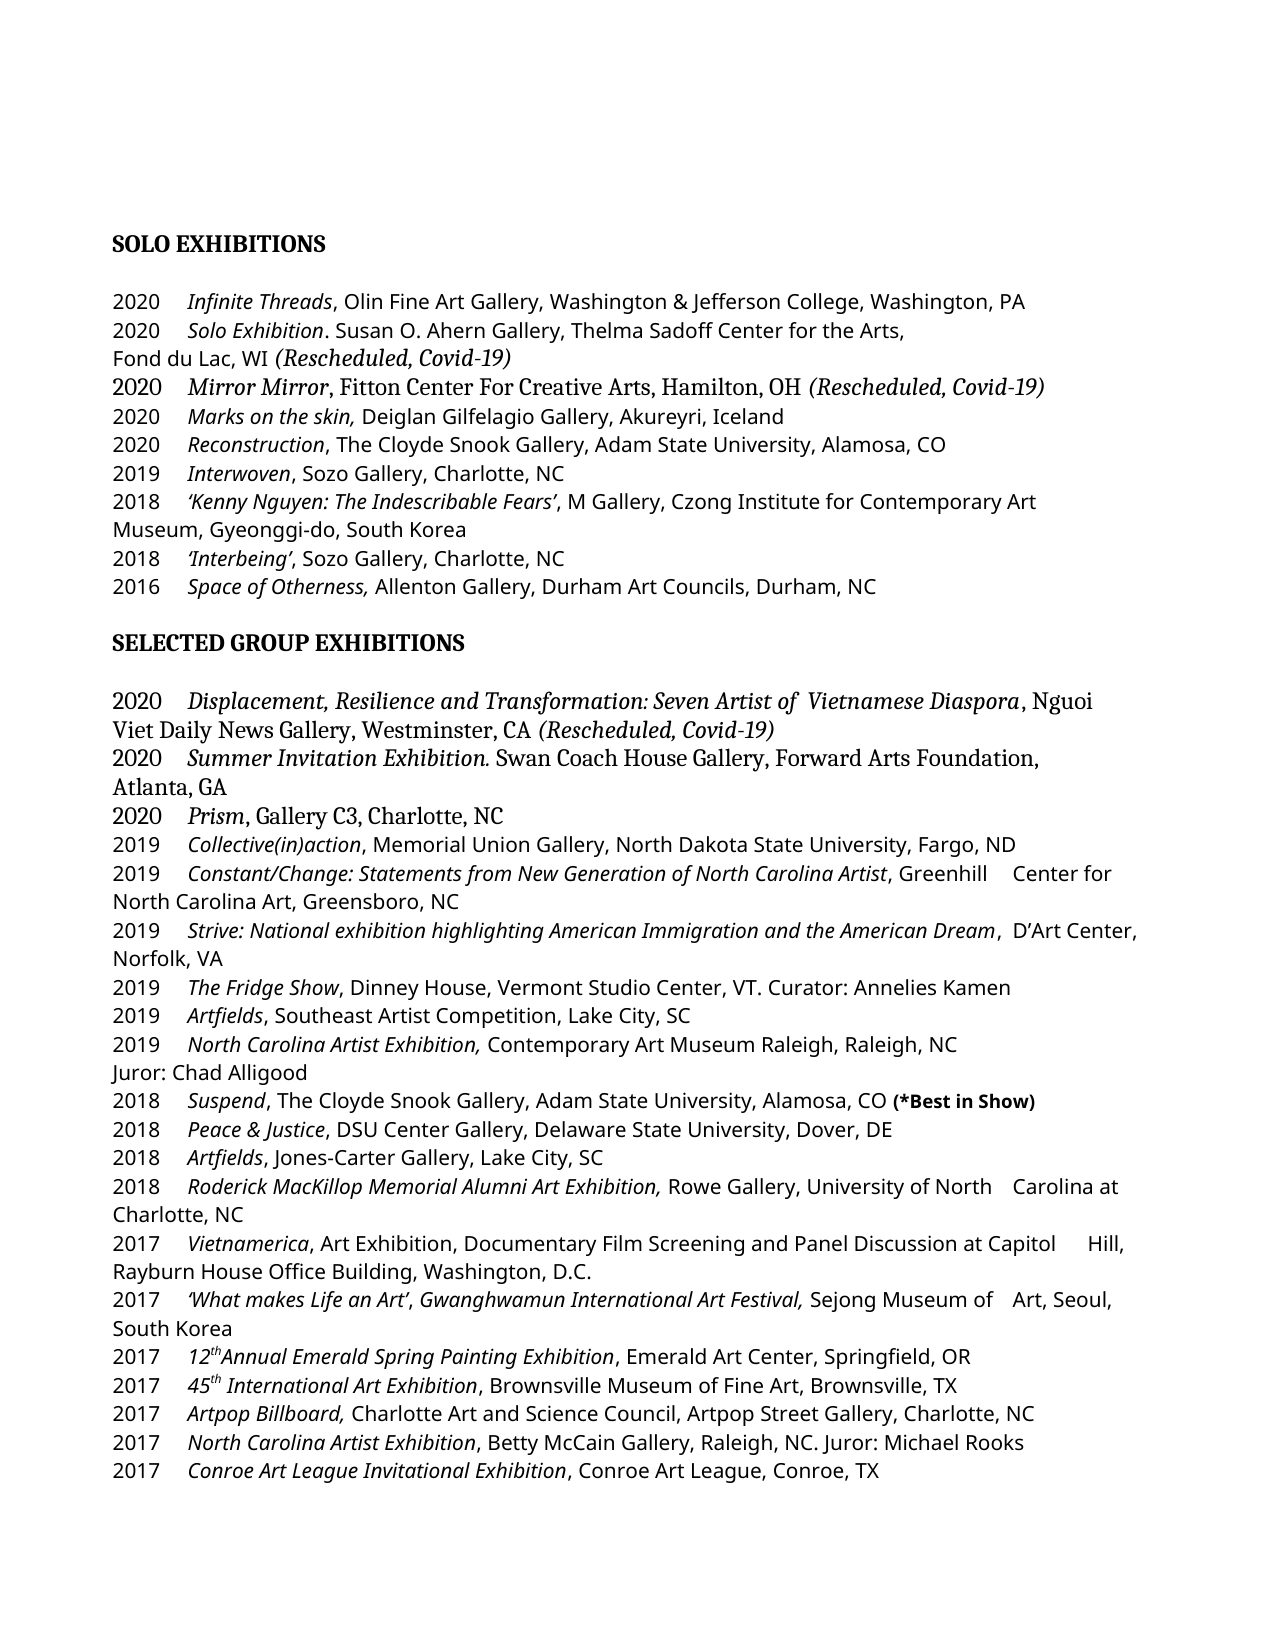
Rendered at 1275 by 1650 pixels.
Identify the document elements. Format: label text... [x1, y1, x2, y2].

text 2019 Artfields, Southeast Artist Competition, Lake City, SC [112, 1001, 1162, 1030]
text 2019 Interwoven, Sozo Gallery, Charlotte, NC [112, 459, 1162, 487]
text 2020 Mirror Mirror, Fitton Center For Creative Arts, Hamilton, OH (Rescheduled, Covid-19) [112, 373, 1162, 402]
text 2019 Constant/Change: Statements from New Generation of North Carolina Artist, Greenhill Center for North Carolina Art, Greensboro, NC [112, 859, 1162, 916]
text 2019 Collective(in)action, Memorial Union Gallery, North Dakota State University, Fargo, ND [112, 831, 1162, 859]
text 2020 Marks on the skin, Deiglan Gilfelagio Gallery, Akureyri, Iceland [112, 402, 1162, 430]
text Juror: Chad Alligood [112, 1058, 1162, 1087]
text Fond du Lac, WI (Rescheduled, Covid-19) [112, 344, 1162, 373]
text 2019 North Carolina Artist Exhibition, Contemporary Art Museum Raleigh, Raleigh, NC [112, 1030, 1162, 1058]
text SOLO EXHIBITIONS [112, 230, 1162, 259]
text 2018 Artfields, Jones-Carter Gallery, Lake City, SC [112, 1143, 1162, 1172]
text 2017 Artpop Billboard, Charlotte Art and Science Council, Artpop Street Gallery, Charlotte, NC [112, 1399, 1162, 1428]
text 2017 ‘What makes Life an Art’, Gwanghwamun International Art Festival, Sejong Museum of Art, Seoul, South Korea [112, 1286, 1162, 1342]
text 2020 Infinite Threads, Olin Fine Art Gallery, Washington & Jefferson College, Washington, PA [112, 287, 1162, 316]
text 2018 Suspend, The Cloyde Snook Gallery, Adam State University, Alamosa, CO (*Best in Show) [112, 1087, 1162, 1115]
text 2020 Solo Exhibition. Susan O. Ahern Gallery, Thelma Sadoff Center for the Arts, [112, 316, 1162, 344]
text 2018 Peace & Justice, DSU Center Gallery, Delaware State University, Dover, DE [112, 1115, 1162, 1143]
text 2018 Roderick MacKillop Memorial Alumni Art Exhibition, Rowe Gallery, University of North Carolina at Charlotte, NC [112, 1172, 1162, 1229]
text 2017 12thAnnual Emerald Spring Painting Exhibition, Emerald Art Center, Springfield, OR [112, 1342, 1162, 1371]
text 2018 ‘Interbeing’, Sozo Gallery, Charlotte, NC [112, 544, 1162, 572]
text 2018 ‘Kenny Nguyen: The Indescribable Fears’, M Gallery, Czong Institute for Contemporary Art Museum, Gyeonggi-do, South Korea [112, 487, 1162, 544]
text 2017 North Carolina Artist Exhibition, Betty McCain Gallery, Raleigh, NC. Juror: Michael Rooks [112, 1428, 1162, 1456]
text 2020 Summer Invitation Exhibition. Swan Coach House Gallery, Forward Arts Foundation, Atlanta, GA [112, 744, 1162, 802]
text 2020 Displacement, Resilience and Transformation: Seven Artist of Vietnamese Diaspora, Nguoi Viet Daily News Gallery, Westminster, CA (Rescheduled, Covid-19) [112, 687, 1162, 744]
text 2019 The Fridge Show, Dinney House, Vermont Studio Center, VT. Curator: Annelies Kamen [112, 973, 1162, 1001]
text SELECTED GROUP EXHIBITIONS [112, 629, 1162, 658]
text 2017 Vietnamerica, Art Exhibition, Documentary Film Screening and Panel Discussion at Capitol Hill, Rayburn House Office Building, Washington, D.C. [112, 1229, 1162, 1286]
text 2020 Reconstruction, The Cloyde Snook Gallery, Adam State University, Alamosa, CO [112, 430, 1162, 459]
text 2020 Prism, Gallery C3, Charlotte, NC [112, 802, 1162, 831]
text 2017 Conroe Art League Invitational Exhibition, Conroe Art League, Conroe, TX [112, 1456, 1162, 1485]
text 2016 Space of Otherness, Allenton Gallery, Durham Art Councils, Durham, NC [112, 572, 1162, 601]
text 2019 Strive: National exhibition highlighting American Immigration and the American Dream, D’Art Center, Norfolk, VA [112, 916, 1162, 973]
text 2017 45th International Art Exhibition, Brownsville Museum of Fine Art, Brownsville, TX [112, 1371, 1162, 1399]
